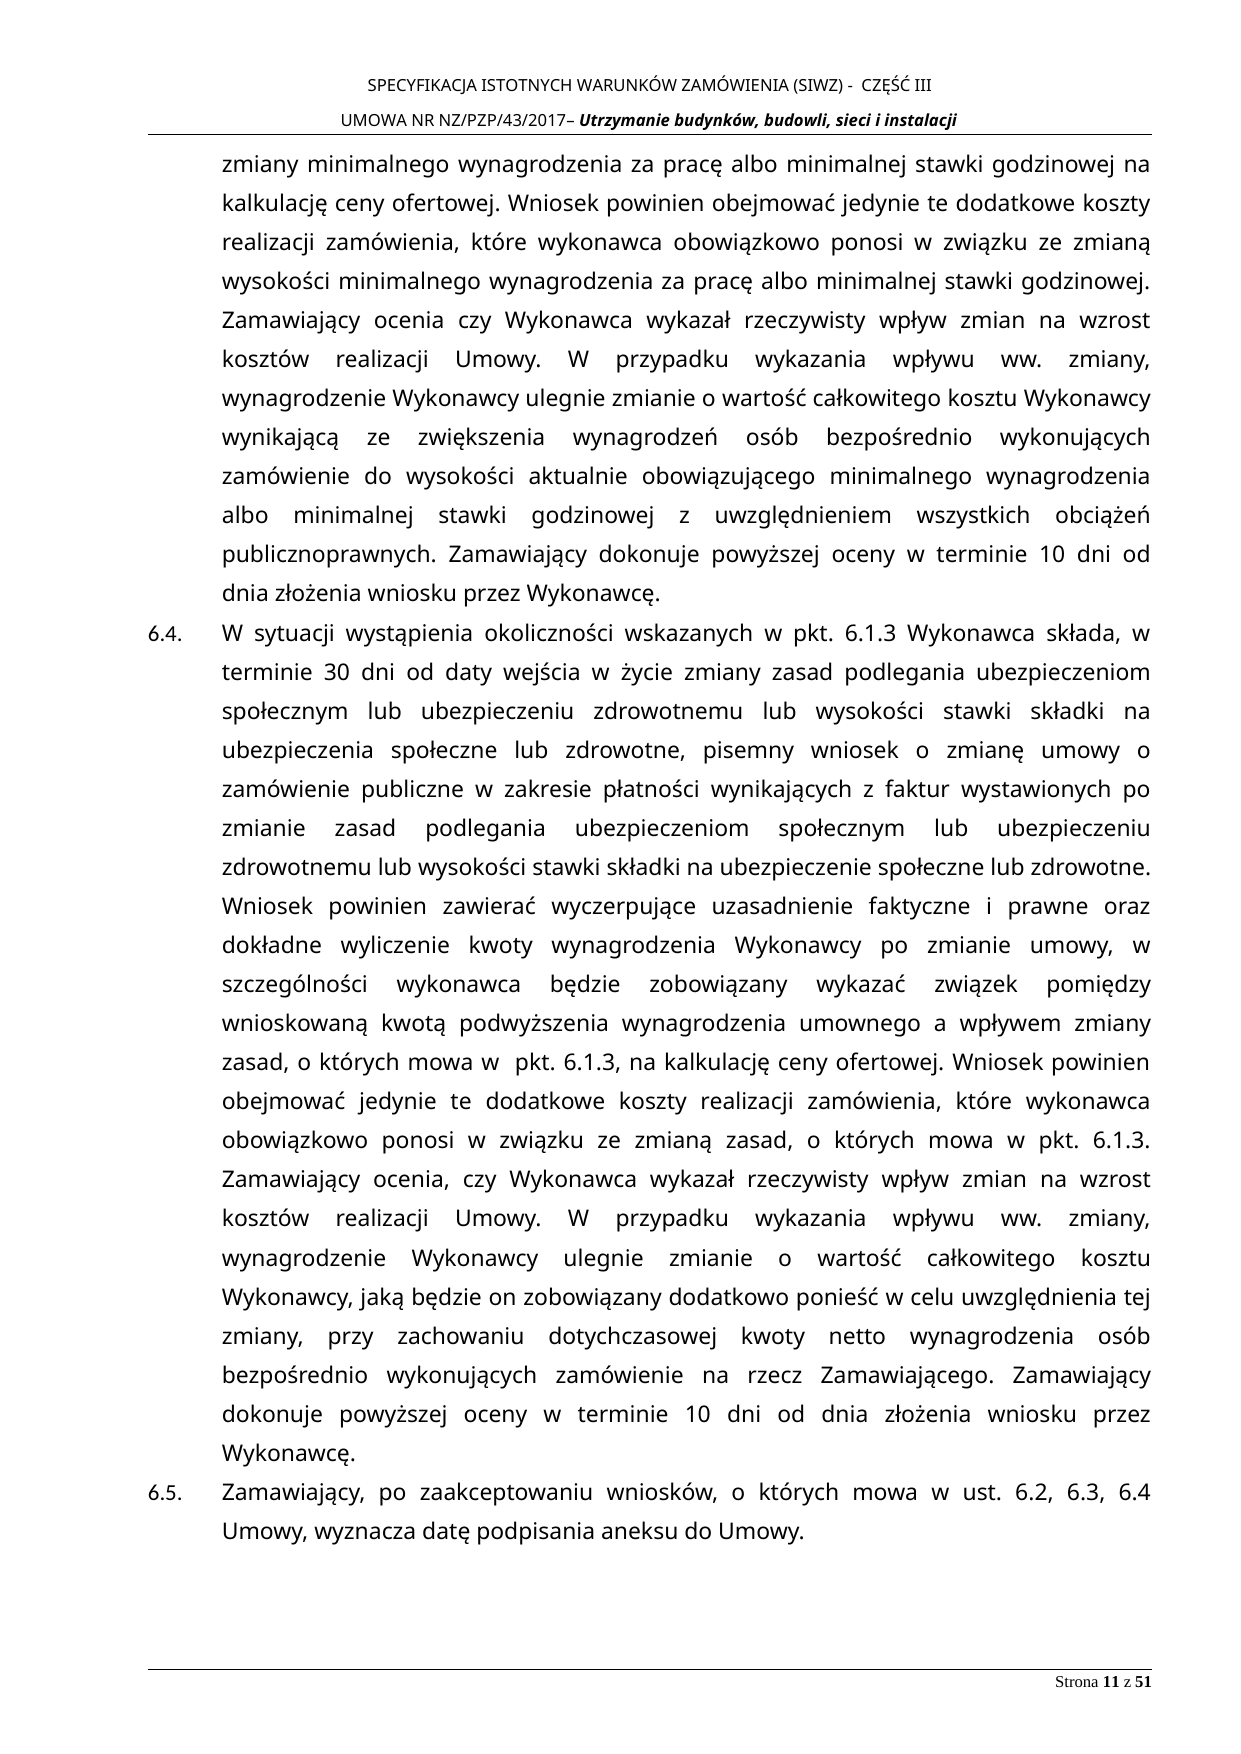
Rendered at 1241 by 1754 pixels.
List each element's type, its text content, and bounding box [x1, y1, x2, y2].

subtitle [148, 148, 1152, 609]
subtitle Zamawiający, po zaakceptowaniu wniosków, o których mowa w ust. 6.2, 6.3, 6.4 Umowy, wyznacza datę podpisania aneksu do Umowy. [148, 1476, 1152, 1546]
subtitle W sytuacji wystąpienia okoliczności wskazanych w pkt. 6.1.3 Wykonawca składa, w terminie 30 dni od daty wejścia w życie zmiany zasad podlegania ubezpieczeniom społecznym lub ubezpieczeniu zdrowotnemu lub wysokości stawki składki na ubezpieczenia społeczne lub zdrowotne, pisemny wniosek o zmianę umowy o zamówienie publiczne w zakresie płatności wynikających z faktur wystawionych po zmianie zasad podlegania ubezpieczeniom społecznym lub ubezpieczeniu zdrowotnemu lub wysokości stawki składki na ubezpieczenie społeczne lub zdrowotne. Wniosek powinien zawierać wyczerpujące uzasadnienie faktyczne i prawne oraz dokładne wyliczenie kwoty wynagrodzenia Wykonawcy po zmianie umowy, w szczególności wykonawca będzie zobowiązany wykazać związek pomiędzy wnioskowaną kwotą podwyższenia wynagrodzenia umownego a wpływem zmiany zasad, o których mowa w pkt. 6.1.3, na kalkulację ceny ofertowej. Wniosek powinien obejmować jedynie te dodatkowe koszty realizacji zamówienia, które wykonawca obowiązkowo ponosi w związku ze zmianą zasad, o których mowa w pkt. 6.1.3. Zamawiający ocenia, czy Wykonawca wykazał rzeczywisty wpływ zmian na wzrost kosztów realizacji Umowy. W przypadku wykazania wpływu ww. zmiany, wynagrodzenie Wykonawcy ulegnie zmianie o wartość całkowitego kosztu Wykonawcy, jaką będzie on zobowiązany dodatkowo ponieść w celu uwzględnienia tej zmiany, przy zachowaniu dotychczasowej kwoty netto wynagrodzenia osób bezpośrednio wykonujących zamówienie na rzecz Zamawiającego. Zamawiający dokonuje powyższej oceny w terminie 10 dni od dnia złożenia wniosku przez Wykonawcę. [148, 616, 1152, 1468]
